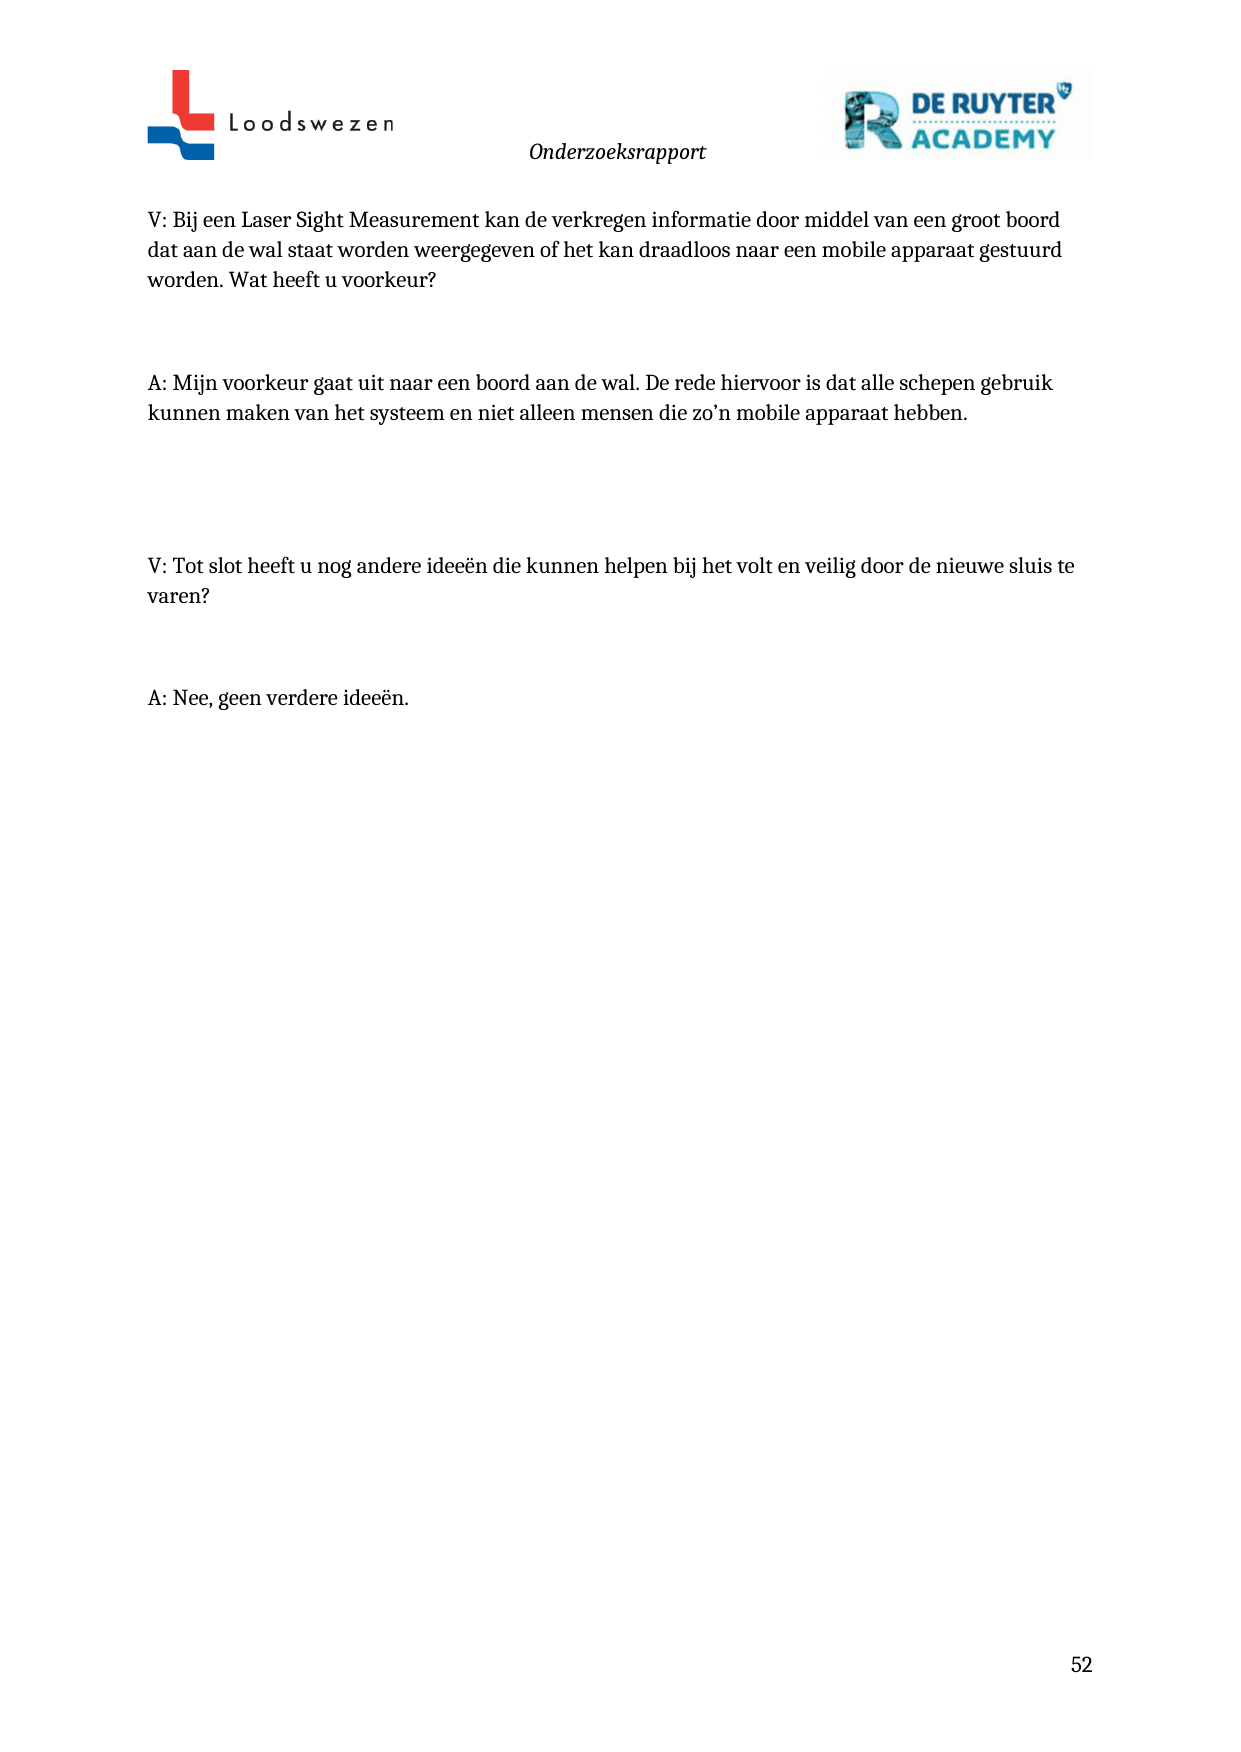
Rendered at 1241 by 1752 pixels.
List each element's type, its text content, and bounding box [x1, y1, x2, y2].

picture [147, 70, 393, 160]
picture [823, 70, 1093, 160]
text V: Bij een Laser Sight Measurement kan de verkregen informatie door middel van een groot boord dat aan de wal staat worden weergegeven of het kan draadloos naar een mobile apparaat gestuurd worden. Wat heeft u voorkeur? [148, 207, 1092, 293]
text V: Tot slot heeft u nog andere ideeën die kunnen helpen bij het volt en veilig door de nieuwe sluis te varen? [148, 553, 1092, 609]
text A: Nee, geen verdere ideeën. [148, 685, 1092, 711]
text A: Mijn voorkeur gaat uit naar een boord aan de wal. De rede hiervoor is dat alle schepen gebruik kunnen maken van het systeem en niet alleen mensen die zo’n mobile apparaat hebben. [148, 369, 1092, 426]
